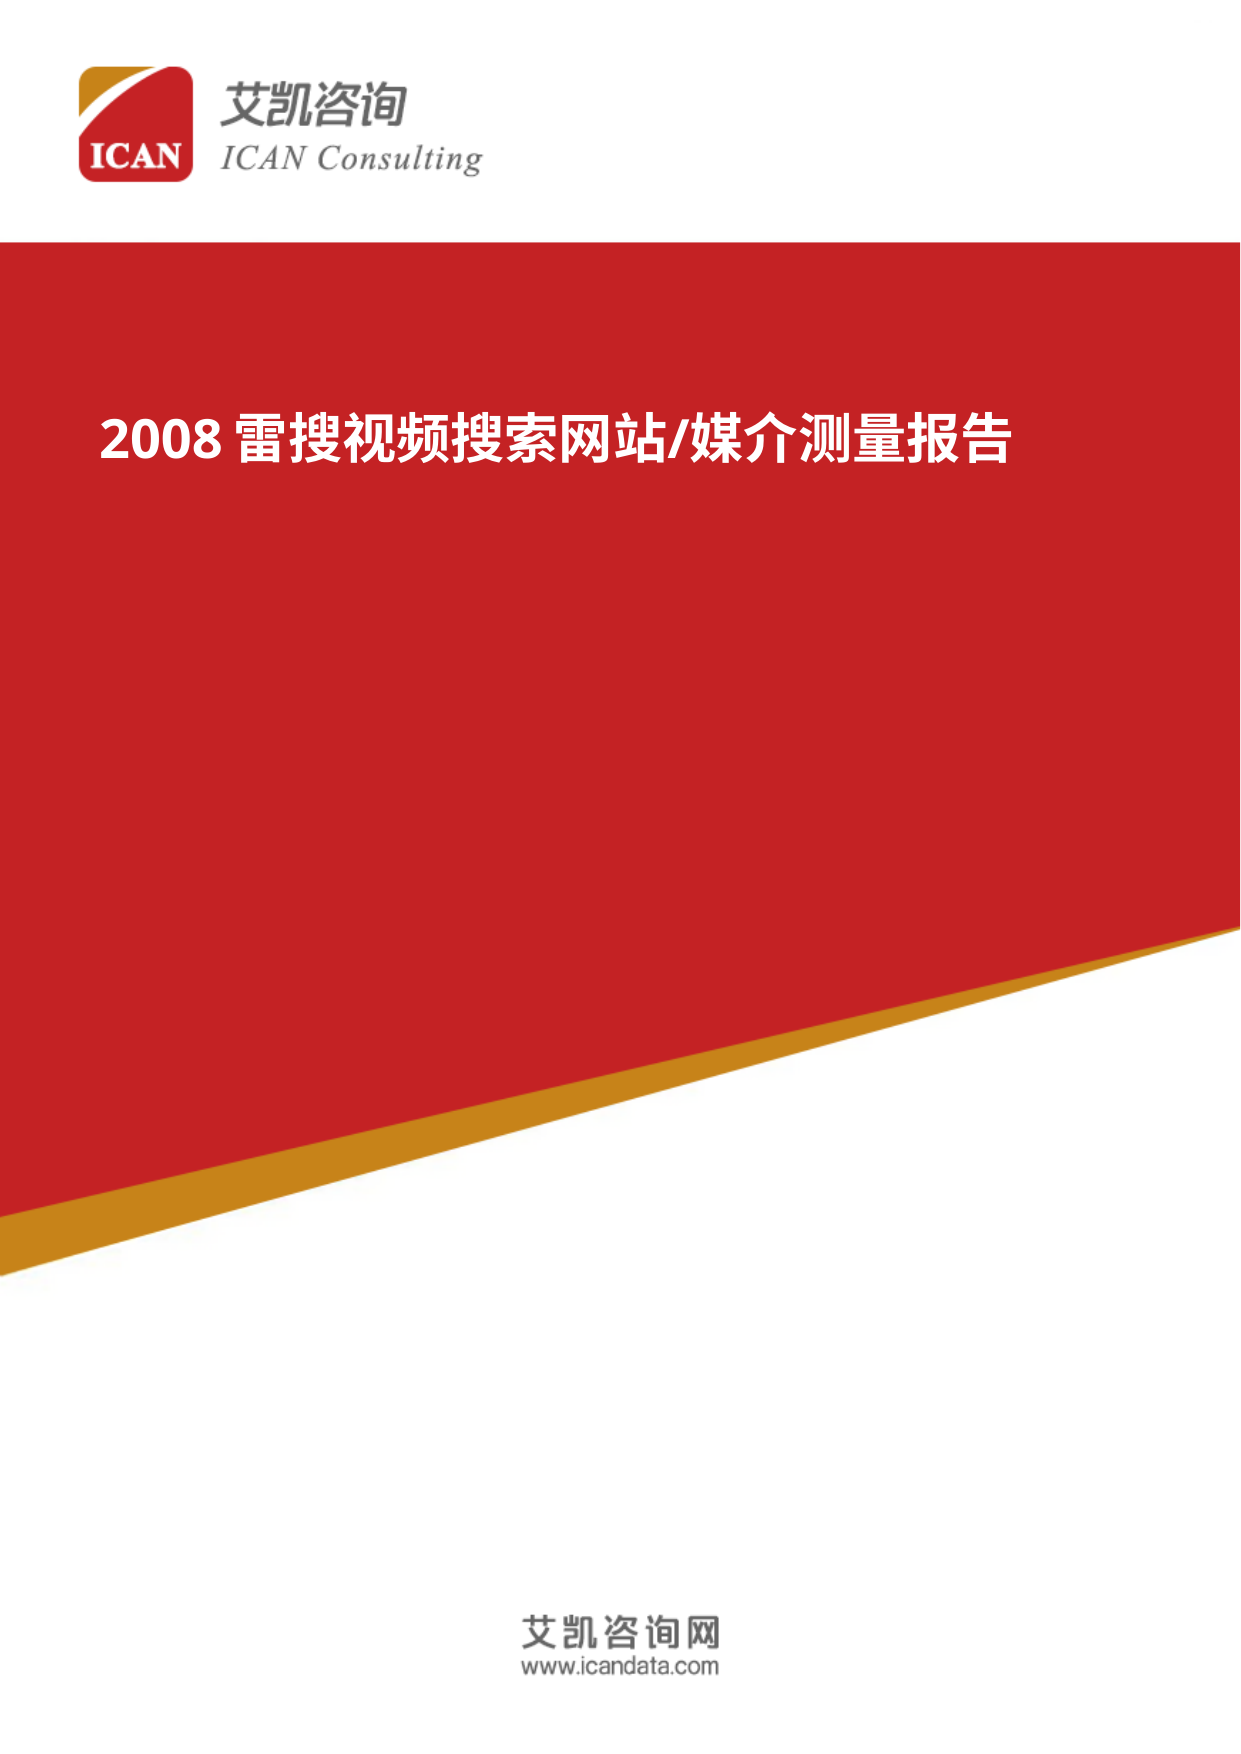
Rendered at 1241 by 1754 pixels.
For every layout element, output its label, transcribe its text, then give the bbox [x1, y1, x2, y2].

picture [0, 5, 1241, 1754]
subtitle 2008雷搜视频搜索网站/媒介测量报告 [99, 386, 1053, 484]
